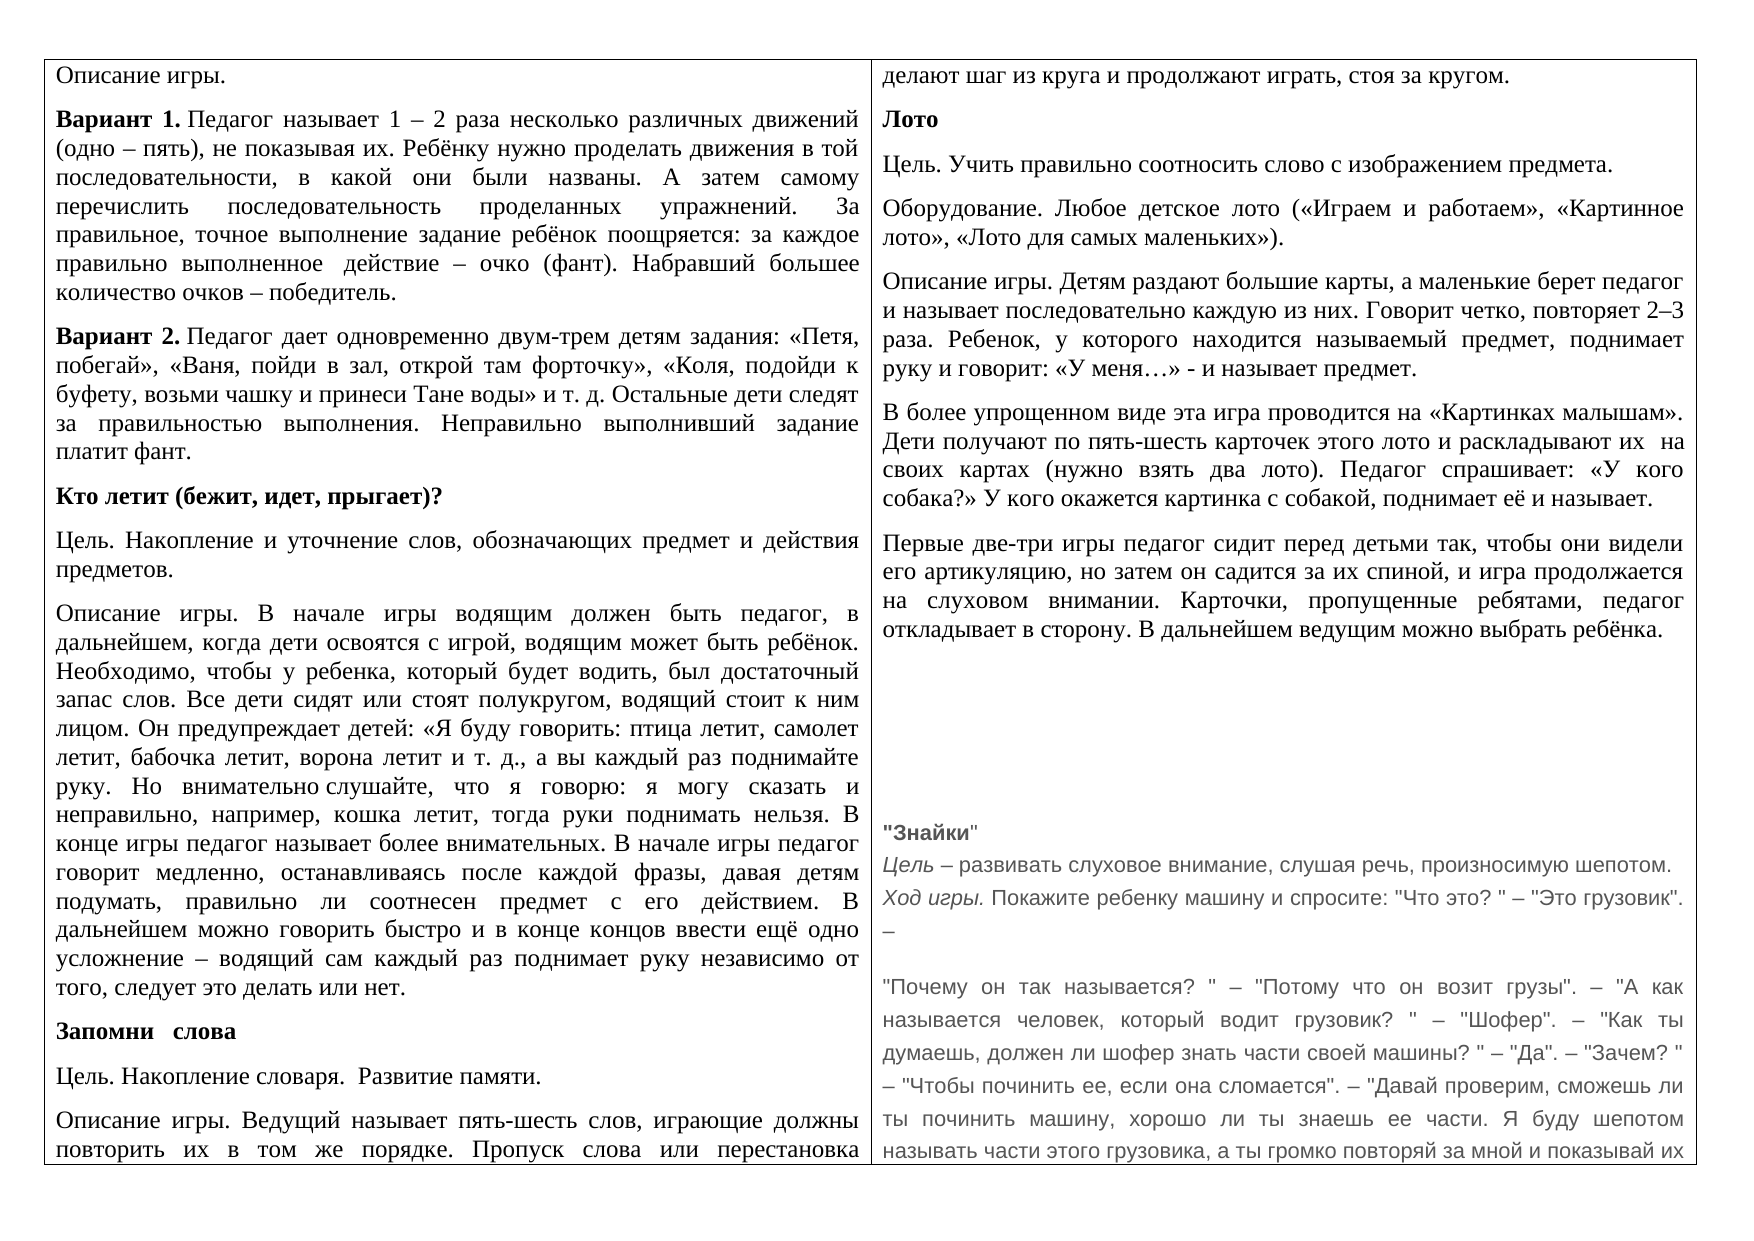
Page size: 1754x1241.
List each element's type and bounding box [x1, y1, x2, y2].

table_header [872, 60, 1696, 1163]
table_header [45, 60, 871, 1163]
